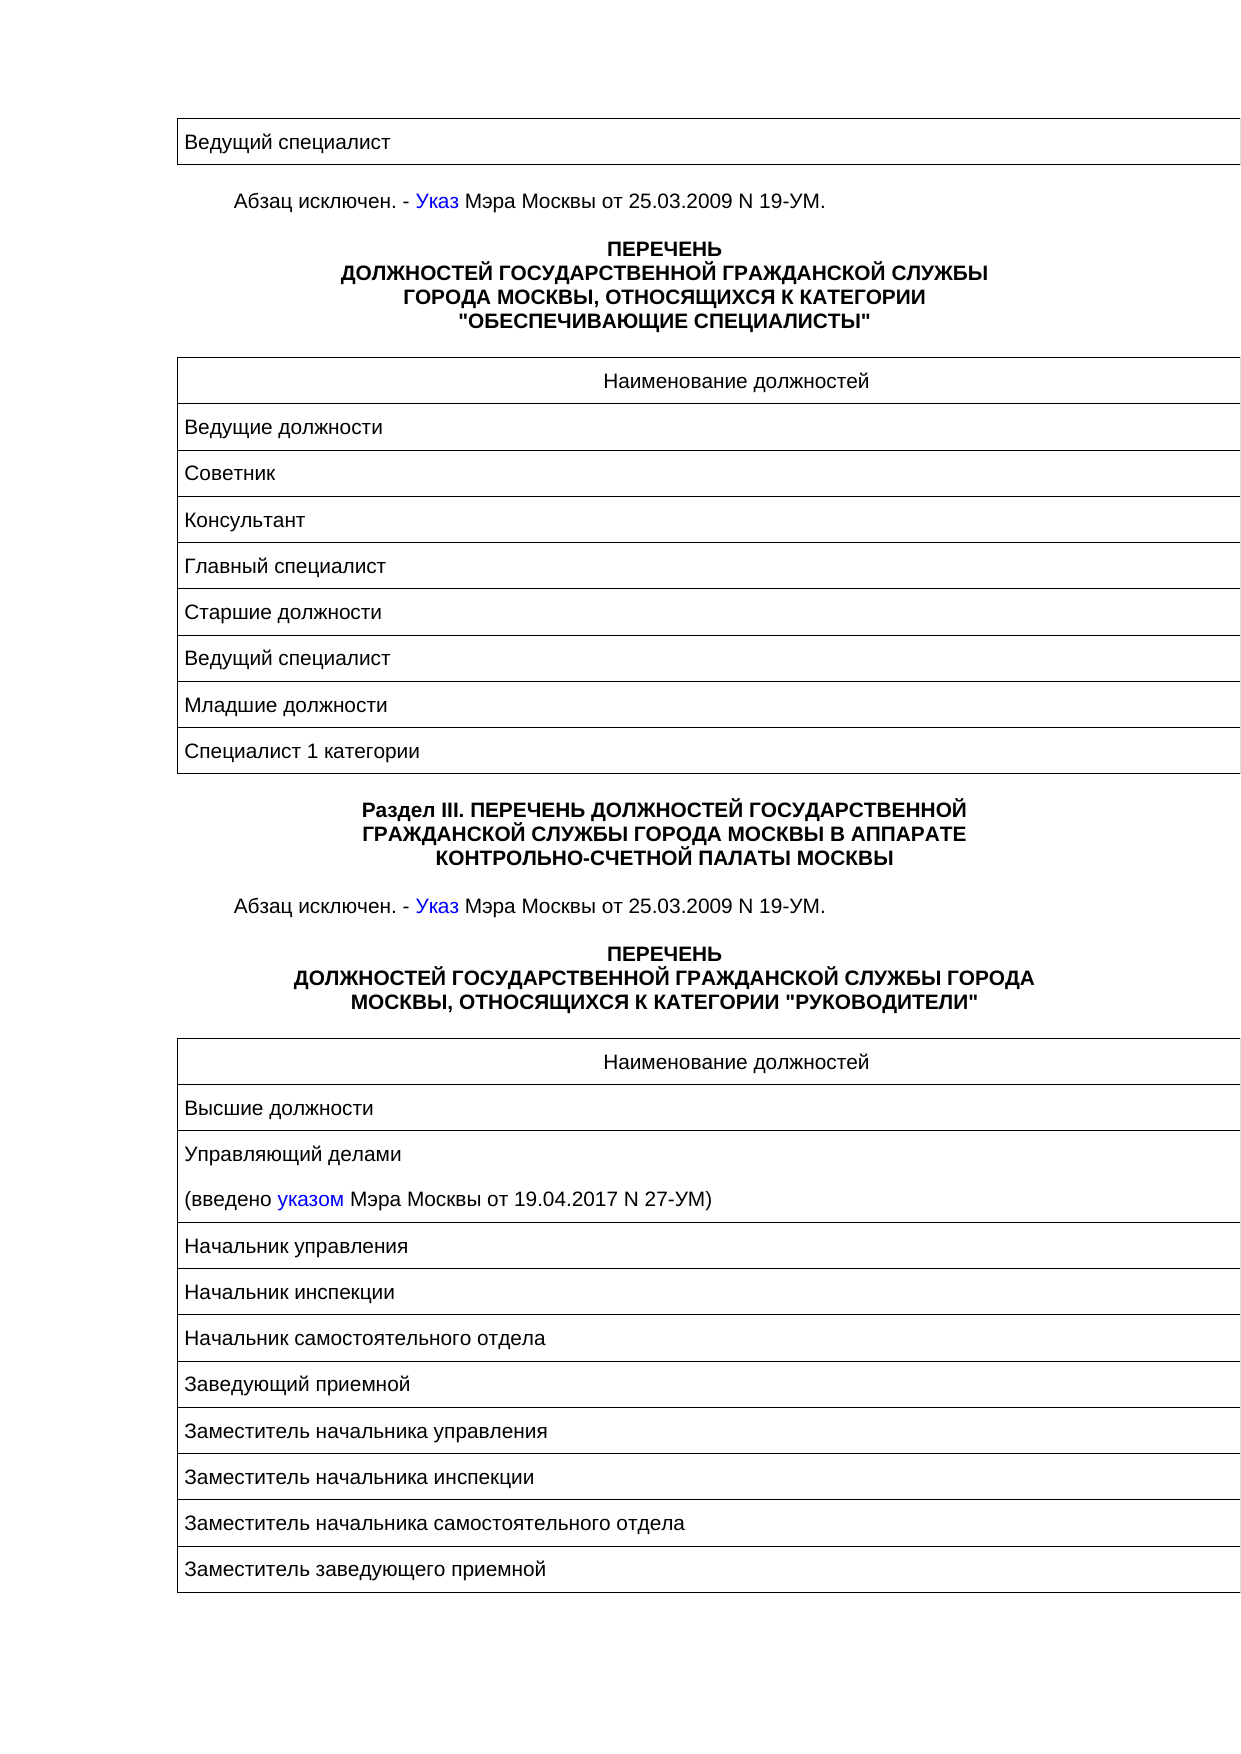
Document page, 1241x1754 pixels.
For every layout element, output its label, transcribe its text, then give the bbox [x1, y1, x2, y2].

table_cell Старшие должности [178, 589, 1240, 634]
table_cell Управляющий делами [178, 1131, 1240, 1177]
table_cell Ведущий специалист [178, 119, 1240, 164]
table_cell Советник [178, 451, 1240, 496]
text Абзац исключен. - Указ Мэра Москвы от 25.03.2009 N 19-УМ. [177, 894, 1152, 918]
table_cell Младшие должности [178, 682, 1240, 727]
table_header Наименование должностей [178, 358, 1240, 403]
title Раздел III. ПЕРЕЧЕНЬ ДОЛЖНОСТЕЙ ГОСУДАРСТВЕННОЙ [177, 798, 1152, 822]
table_cell Заместитель начальника инспекции [178, 1454, 1240, 1499]
table_cell Начальник управления [178, 1223, 1240, 1268]
table_cell Ведущие должности [178, 404, 1240, 449]
text Абзац исключен. - Указ Мэра Москвы от 25.03.2009 N 19-УМ. [177, 189, 1152, 213]
title ПЕРЕЧЕНЬ [177, 237, 1152, 261]
table_cell Главный специалист [178, 543, 1240, 588]
table_header Наименование должностей [178, 1039, 1240, 1084]
table_cell Высшие должности [178, 1085, 1240, 1130]
title ГОРОДА МОСКВЫ, ОТНОСЯЩИХСЯ К КАТЕГОРИИ [177, 285, 1152, 309]
table_cell Ведущий специалист [178, 636, 1240, 681]
table_cell (введено указом Мэра Москвы от 19.04.2017 N 27-УМ) [178, 1177, 1240, 1222]
table_cell Заместитель заведующего приемной [178, 1547, 1240, 1592]
table_cell Заместитель начальника самостоятельного отдела [178, 1500, 1240, 1546]
table_cell Консультант [178, 497, 1240, 542]
table_cell Специалист 1 категории [178, 728, 1240, 773]
title ГРАЖДАНСКОЙ СЛУЖБЫ ГОРОДА МОСКВЫ В АППАРАТЕ [177, 822, 1152, 846]
table_cell Заместитель начальника управления [178, 1408, 1240, 1453]
title ДОЛЖНОСТЕЙ ГОСУДАРСТВЕННОЙ ГРАЖДАНСКОЙ СЛУЖБЫ [177, 261, 1152, 285]
table_cell Заведующий приемной [178, 1362, 1240, 1407]
title ПЕРЕЧЕНЬ [177, 942, 1152, 966]
title КОНТРОЛЬНО-СЧЕТНОЙ ПАЛАТЫ МОСКВЫ [177, 846, 1152, 870]
title "ОБЕСПЕЧИВАЮЩИЕ СПЕЦИАЛИСТЫ" [177, 309, 1152, 333]
table_cell Начальник инспекции [178, 1269, 1240, 1314]
title МОСКВЫ, ОТНОСЯЩИХСЯ К КАТЕГОРИИ "РУКОВОДИТЕЛИ" [177, 990, 1152, 1014]
table_cell Начальник самостоятельного отдела [178, 1315, 1240, 1361]
title ДОЛЖНОСТЕЙ ГОСУДАРСТВЕННОЙ ГРАЖДАНСКОЙ СЛУЖБЫ ГОРОДА [177, 966, 1152, 990]
